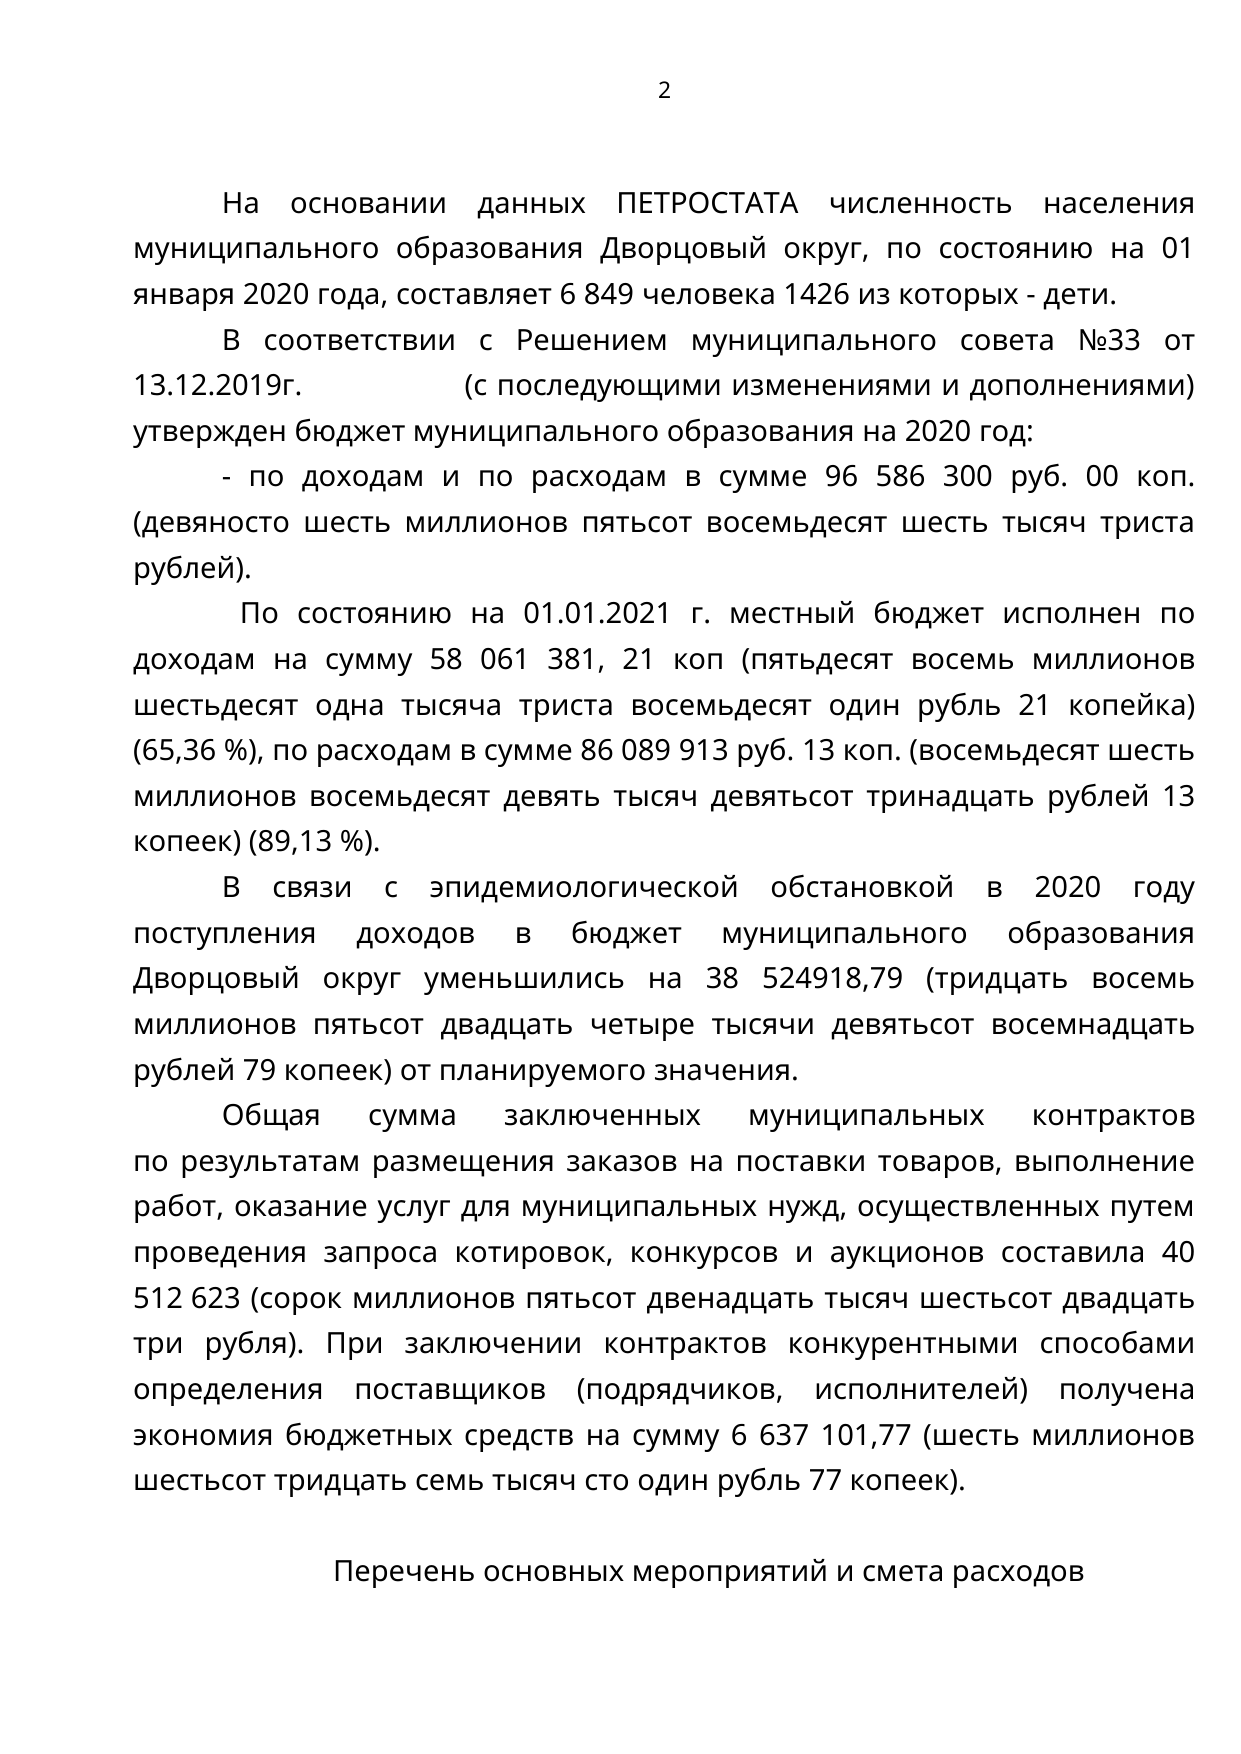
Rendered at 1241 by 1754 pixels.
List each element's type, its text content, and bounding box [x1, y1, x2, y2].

text На основании данных ПЕТРОСТАТА численность населения муниципального образования Дворцовый округ, по состоянию на 01 января 2020 года, составляет 6 849 человека 1426 из которых - дети. [133, 182, 1196, 313]
text В связи с эпидемиологической обстановкой в 2020 году поступления доходов в бюджет муниципального образования Дворцовый округ уменьшились на 38 524918,79 (тридцать восемь миллионов пятьсот двадцать четыре тысячи девятьсот восемнадцать рублей 79 копеек) от планируемого значения. [133, 866, 1196, 1088]
text - по доходам и по расходам в сумме 96 586 300 руб. 00 коп. (девяносто шесть миллионов пятьсот восемьдесят шесть тысяч триста рублей). [133, 456, 1196, 587]
text Общая сумма заключенных муниципальных контрактов по результатам размещения заказов на поставки товаров, выполнение работ, оказание услуг для муниципальных нужд, осуществленных путем проведения запроса котировок, конкурсов и аукционов составила 40 512 623 (сорок миллионов пятьсот двенадцать тысяч шестьсот двадцать три рубля). При заключении контрактов конкурентными способами определения поставщиков (подрядчиков, исполнителей) получена экономия бюджетных средств на сумму 6 637 101,77 (шесть миллионов шестьсот тридцать семь тысяч сто один рубль 77 копеек). [133, 1094, 1196, 1499]
text В соответствии с Решением муниципального совета №33 от 13.12.2019г. (с последующими изменениями и дополнениями) утвержден бюджет муниципального образования на 2020 год: [133, 319, 1196, 450]
text По состоянию на 01.01.2021 г. местный бюджет исполнен по доходам на сумму 58 061 381, 21 коп (пятьдесят восемь миллионов шестьдесят одна тысяча триста восемьдесят один рубль 21 копейка) (65,36 %), по расходам в сумме 86 089 913 руб. 13 коп. (восемьдесят шесть миллионов восемьдесят девять тысяч девятьсот тринадцать рублей 13 копеек) (89,13 %). [133, 592, 1196, 860]
text Перечень основных мероприятий и смета расходов [133, 1551, 1196, 1590]
